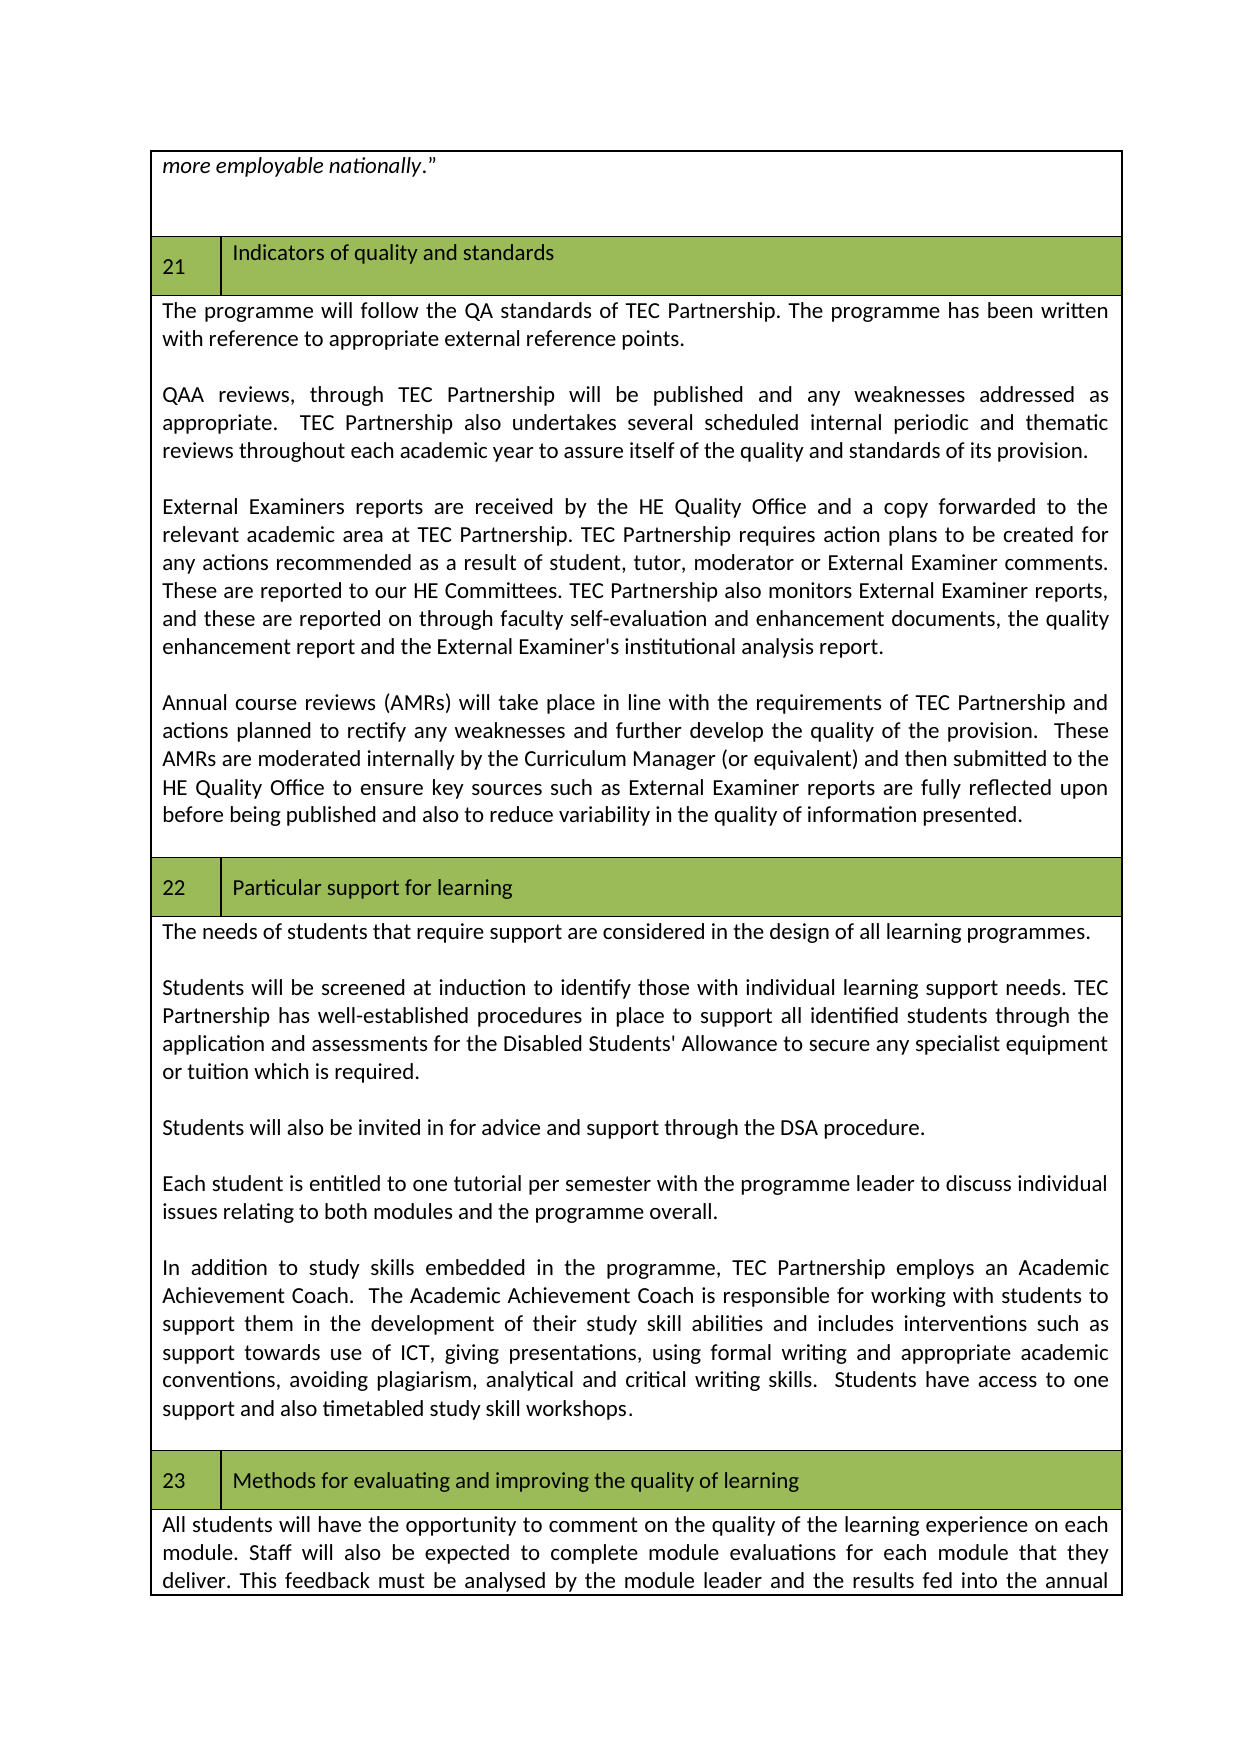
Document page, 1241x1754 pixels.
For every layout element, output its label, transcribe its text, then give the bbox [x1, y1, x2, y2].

table_cell Particular support for learning [222, 858, 1121, 916]
table_cell Methods for evaluating and improving the quality of learning [222, 1451, 1121, 1509]
table_cell The needs of students that require support are considered in the design of all learning programmes. Students will be screened at induction to identify those with individual learning support needs. TEC Partnership has well-established procedures in place to support all identified students through the application and assessments for the Disabled Students' Allowance to secure any specialist equipment or tuition which is required. Students will also be invited in for advice and support through the DSA procedure. Each student is entitled to one tutorial per semester with the programme leader to discuss individual issues relating to both modules and the programme overall. In addition to study skills embedded in the programme, TEC Partnership employs an Academic Achievement Coach. The Academic Achievement Coach is responsible for working with students to support them in the development of their study skill abilities and includes interventions such as support towards use of ICT, giving presentations, using formal writing and appropriate academic conventions, avoiding plagiarism, analytical and critical writing skills. Students have access to one support and also timetabled study skill workshops. [152, 917, 1121, 1450]
table_cell Indicators of quality and standards [222, 237, 1121, 295]
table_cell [152, 1510, 1121, 1594]
table_cell 21 [152, 237, 220, 295]
table_cell 22 [152, 858, 220, 916]
table_cell 23 [152, 1451, 220, 1509]
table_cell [152, 152, 1121, 236]
table_cell The programme will follow the QA standards of TEC Partnership. The programme has been written with reference to appropriate external reference points. QAA reviews, through TEC Partnership will be published and any weaknesses addressed as appropriate. TEC Partnership also undertakes several scheduled internal periodic and thematic reviews throughout each academic year to assure itself of the quality and standards of its provision. External Examiners reports are received by the HE Quality Office and a copy forwarded to the relevant academic area at TEC Partnership. TEC Partnership requires action plans to be created for any actions recommended as a result of student, tutor, moderator or External Examiner comments. These are reported to our HE Committees. TEC Partnership also monitors External Examiner reports, and these are reported on through faculty self-evaluation and enhancement documents, the quality enhancement report and the External Examiner's institutional analysis report. Annual course reviews (AMRs) will take place in line with the requirements of TEC Partnership and actions planned to rectify any weaknesses and further develop the quality of the provision. These AMRs are moderated internally by the Curriculum Manager (or equivalent) and then submitted to the HE Quality Office to ensure key sources such as External Examiner reports are fully reflected upon before being published and also to reduce variability in the quality of information presented. [152, 296, 1121, 857]
